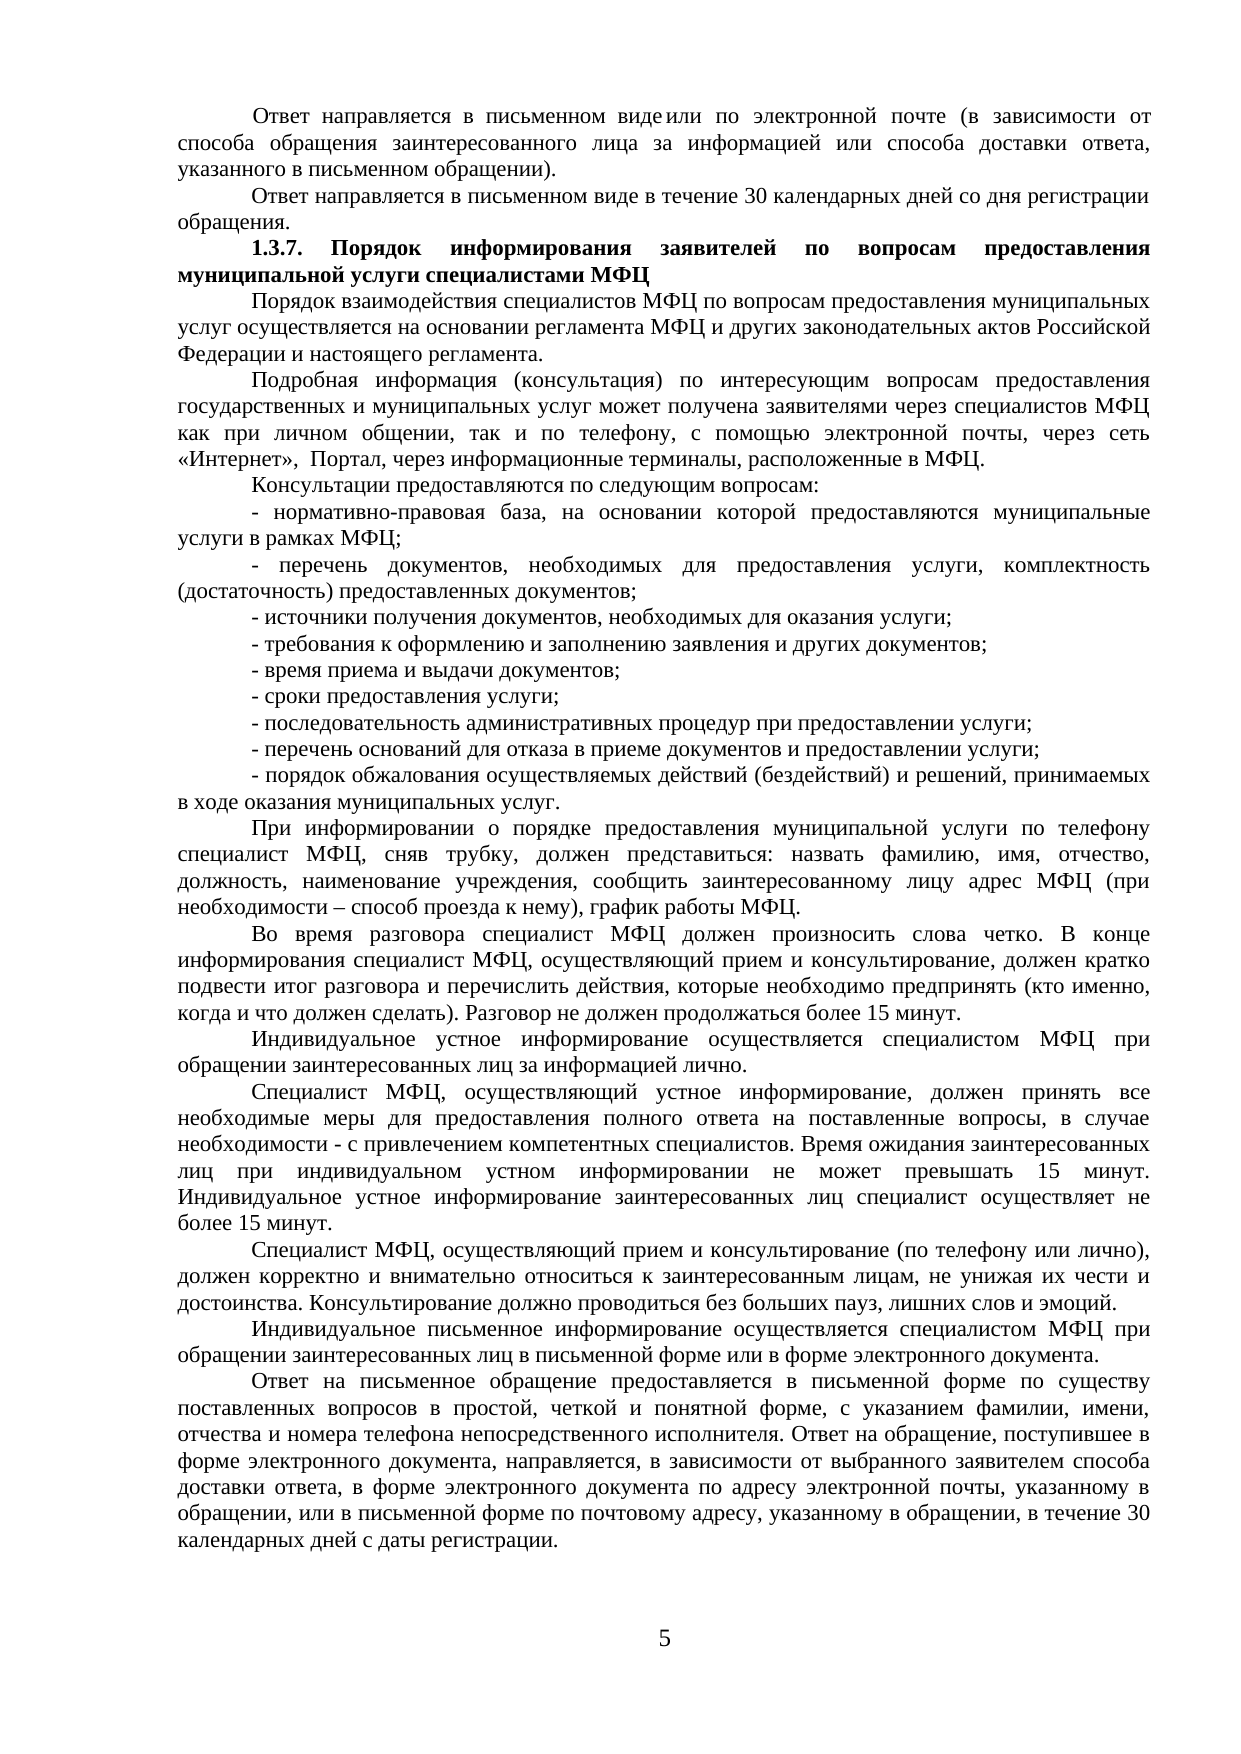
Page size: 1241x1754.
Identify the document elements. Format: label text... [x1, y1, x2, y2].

text - требования к оформлению и заполнению заявления и других документов; [177, 630, 1152, 656]
text Подробная информация (консультация) по интересующим вопросам предоставления государственных и муниципальных услуг может получена заявителями через специалистов МФЦ как при личном общении, так и по телефону, с помощью электронной почты, через сеть «Интернет», Портал, через информационные терминалы, расположенные в МФЦ. [177, 366, 1152, 472]
text - время приема и выдачи документов; [177, 656, 1152, 682]
text Специалист МФЦ, осуществляющий устное информирование, должен принять все необходимые меры для предоставления полного ответа на поставленные вопросы, в случае необходимости - с привлечением компетентных специалистов. Время ожидания заинтересованных лиц при индивидуальном устном информировании не может превышать 15 минут. Индивидуальное устное информирование заинтересованных лиц специалист осуществляет не более 15 минут. [177, 1078, 1152, 1236]
text Индивидуальное устное информирование осуществляется специалистом МФЦ при обращении заинтересованных лиц за информацией лично. [177, 1025, 1152, 1078]
text - перечень оснований для отказа в приеме документов и предоставлении услуги; [177, 735, 1152, 761]
text - нормативно-правовая база, на основании которой предоставляются муниципальные услуги в рамках МФЦ; [177, 498, 1152, 551]
text 1.3.7. Порядок информирования заявителей по вопросам предоставления муниципальной услуги специалистами МФЦ [177, 234, 1152, 287]
text Специалист МФЦ, осуществляющий прием и консультирование (по телефону или лично), должен корректно и внимательно относиться к заинтересованным лицам, не унижая их чести и достоинства. Консультирование должно проводиться без больших пауз, лишних слов и эмоций. [177, 1236, 1152, 1315]
text Во время разговора специалист МФЦ должен произносить слова четко. В конце информирования специалист МФЦ, осуществляющий прием и консультирование, должен кратко подвести итог разговора и перечислить действия, которые необходимо предпринять (кто именно, когда и что должен сделать). Разговор не должен продолжаться более 15 минут. [177, 919, 1152, 1025]
text - источники получения документов, необходимых для оказания услуги; [177, 603, 1152, 630]
text - перечень документов, необходимых для предоставления услуги, комплектность (достаточность) предоставленных документов; [177, 551, 1152, 603]
text - последовательность административных процедур при предоставлении услуги; [177, 709, 1152, 735]
text - порядок обжалования осуществляемых действий (бездействий) и решений, принимаемых в ходе оказания муниципальных услуг. [177, 761, 1152, 814]
text Ответ на письменное обращение предоставляется в письменной форме по существу поставленных вопросов в простой, четкой и понятной форме, с указанием фамилии, имени, отчества и номера телефона непосредственного исполнителя. Ответ на обращение, поступившее в форме электронного документа, направляется, в зависимости от выбранного заявителем способа доставки ответа, в форме электронного документа по адресу электронной почты, указанному в обращении, или в письменной форме по почтовому адресу, указанному в обращении, в течение 30 календарных дней с даты регистрации. [177, 1368, 1152, 1552]
text Индивидуальное письменное информирование осуществляется специалистом МФЦ при обращении заинтересованных лиц в письменной форме или в форме электронного документа. [177, 1315, 1152, 1368]
text Ответ направляется в письменном виде в течение 30 календарных дней со дня регистрации обращения. [177, 182, 1152, 234]
text При информировании о порядке предоставления муниципальной услуги по телефону специалист МФЦ, сняв трубку, должен представиться: назвать фамилию, имя, отчество, должность, наименование учреждения, сообщить заинтересованному лицу адрес МФЦ (при необходимости – способ проезда к нему), график работы МФЦ. [177, 814, 1152, 919]
text - сроки предоставления услуги; [177, 682, 1152, 709]
text Консультации предоставляются по следующим вопросам: [177, 472, 1152, 498]
text Порядок взаимодействия специалистов МФЦ по вопросам предоставления муниципальных услуг осуществляется на основании регламента МФЦ и других законодательных актов Российской Федерации и настоящего регламента. [177, 287, 1152, 366]
list Ответ направляется в письменном виде или по электронной почте (в зависимости от способа обращения заинтересованного лица за информацией или способа доставки ответа, указанного в письменном обращении). [177, 103, 1152, 182]
